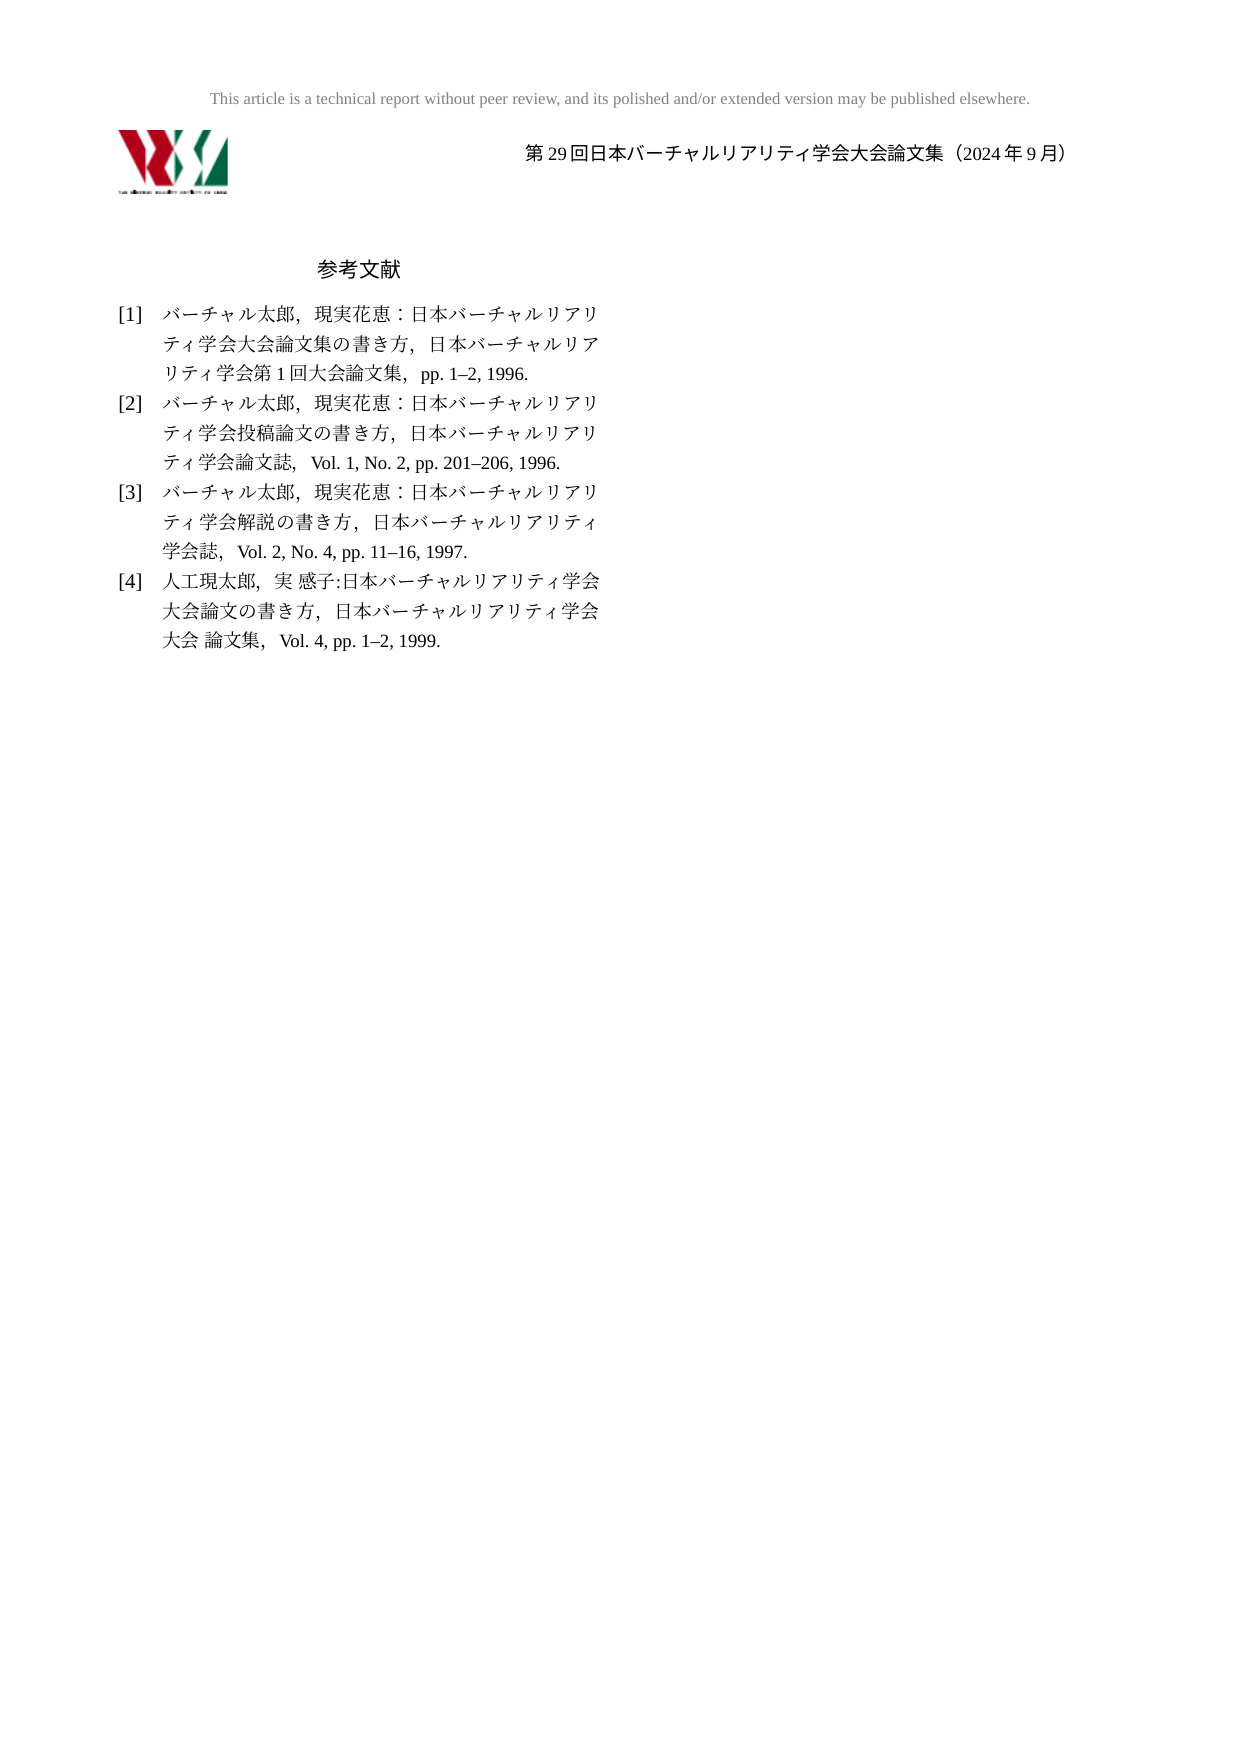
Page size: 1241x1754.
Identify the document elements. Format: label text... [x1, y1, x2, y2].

text 人工現太郎，実 感子:日本バーチャルリアリティ学会 大会論文の書き方，日本バーチャルリアリティ学会大会 論文集，Vol. 4, pp. 1–2, 1999. [118, 566, 601, 655]
text バーチャル太郎，現実花恵：日本バーチャルリアリティ学会投稿論文の書き方，日本バーチャルリアリティ学会論文誌，Vol. 1, No. 2, pp. 201–206, 1996. [118, 387, 601, 477]
text 参考文献 [118, 239, 601, 298]
text バーチャル太郎，現実花恵：日本バーチャルリアリティ学会解説の書き方，日本バーチャルリアリティ学会誌，Vol. 2, No. 4, pp. 11–16, 1997. [118, 477, 601, 566]
text バーチャル太郎，現実花恵：日本バーチャルリアリティ学会大会論文集の書き方，日本バーチャルリアリティ学会第1回大会論文集，pp. 1–2, 1996. [118, 298, 601, 387]
